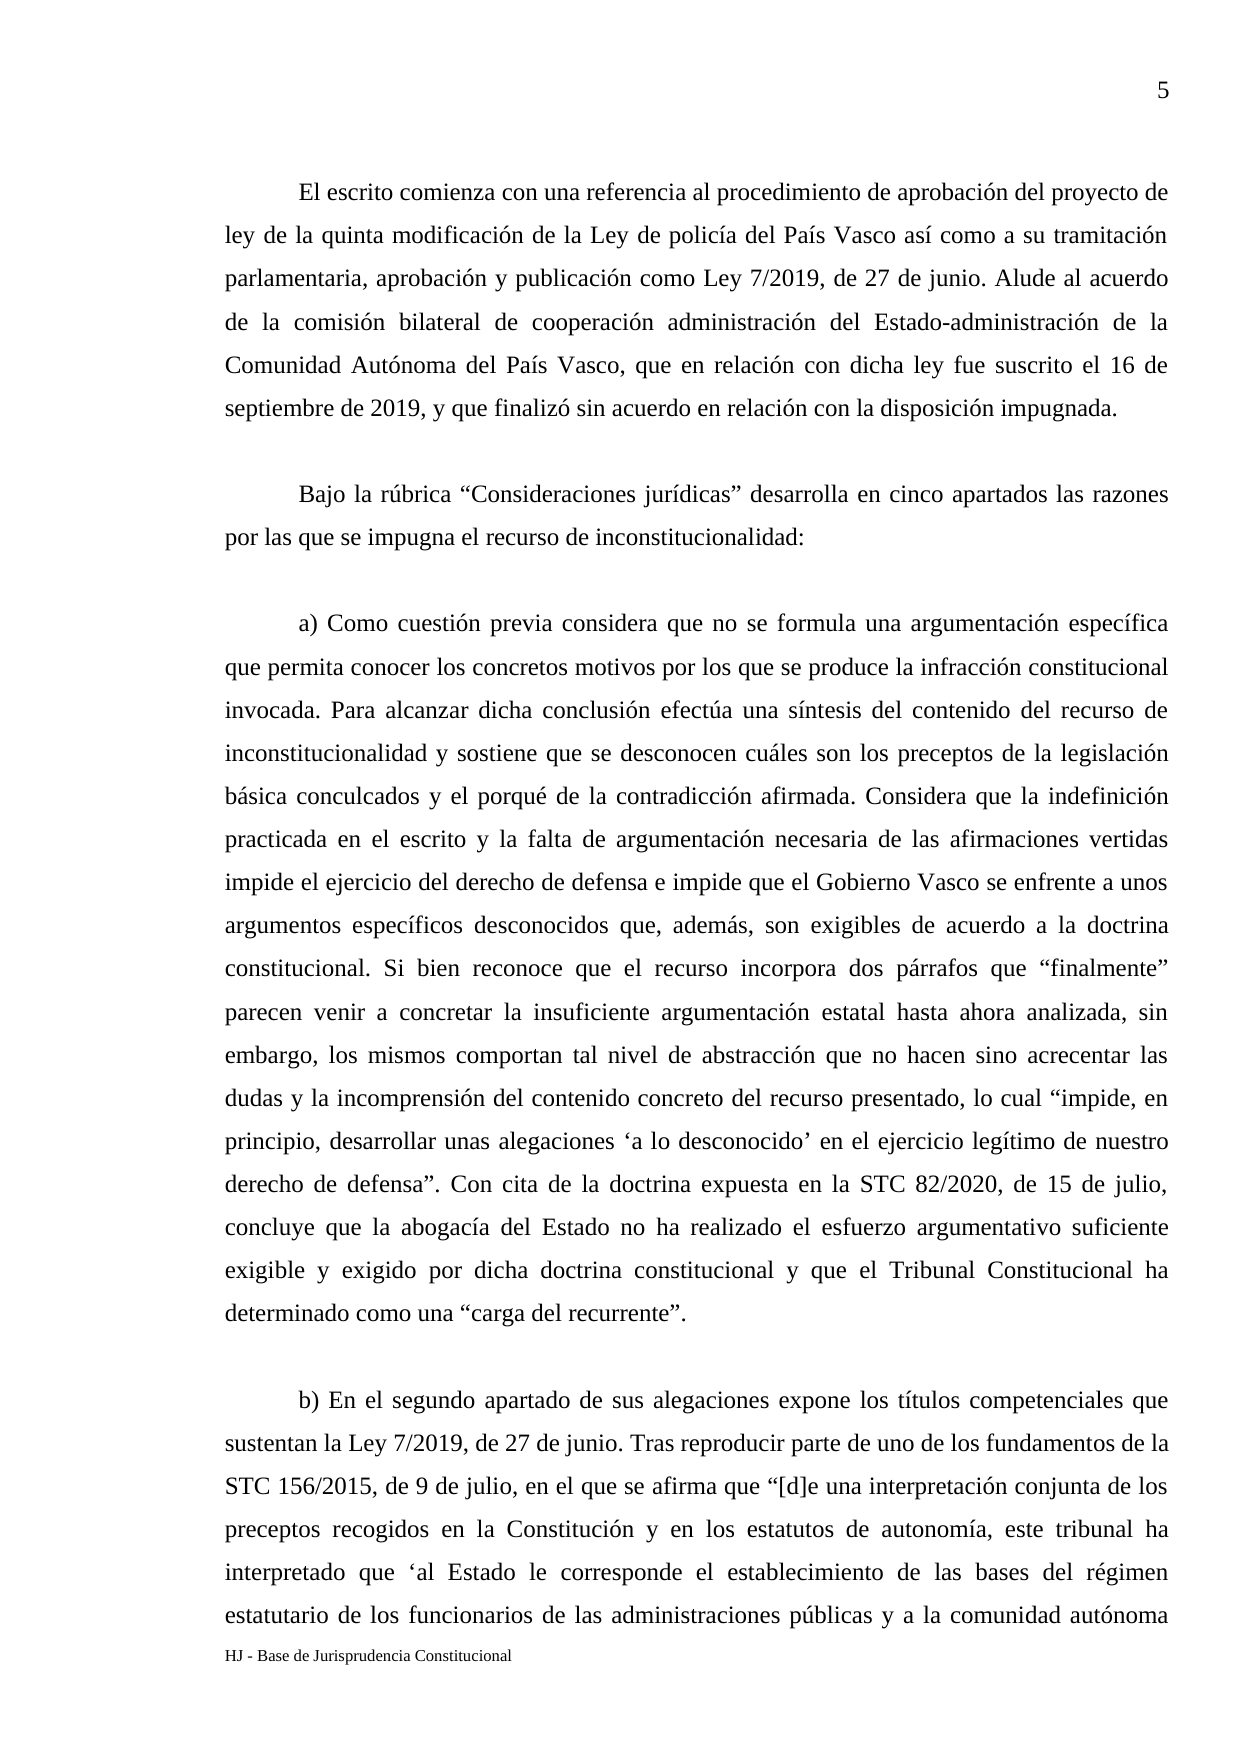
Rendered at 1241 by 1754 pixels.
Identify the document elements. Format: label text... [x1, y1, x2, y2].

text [224, 1385, 1169, 1629]
text Bajo la rúbrica “Consideraciones jurídicas” desarrolla en cinco apartados las razones por las que se impugna el recurso de inconstitucionalidad: [224, 479, 1169, 551]
text El escrito comienza con una referencia al procedimiento de aprobación del proyecto de ley de la quinta modificación de la Ley de policía del País Vasco así como a su tramitación parlamentaria, aprobación y publicación como Ley 7/2019, de 27 de junio. Alude al acuerdo de la comisión bilateral de cooperación administración del Estado-administración de la Comunidad Autónoma del País Vasco, que en relación con dicha ley fue suscrito el 16 de septiembre de 2019, y que finalizó sin acuerdo en relación con la disposición impugnada. [224, 177, 1169, 422]
text a) Como cuestión previa considera que no se formula una argumentación específica que permita conocer los concretos motivos por los que se produce la infracción constitucional invocada. Para alcanzar dicha conclusión efectúa una síntesis del contenido del recurso de inconstitucionalidad y sostiene que se desconocen cuáles son los preceptos de la legislación básica conculcados y el porqué de la contradicción afirmada. Considera que la indefinición practicada en el escrito y la falta de argumentación necesaria de las afirmaciones vertidas impide el ejercicio del derecho de defensa e impide que el Gobierno Vasco se enfrente a unos argumentos específicos desconocidos que, además, son exigibles de acuerdo a la doctrina constitucional. Si bien reconoce que el recurso incorpora dos párrafos que “finalmente” parecen venir a concretar la insuficiente argumentación estatal hasta ahora analizada, sin embargo, los mismos comportan tal nivel de abstracción que no hacen sino acrecentar las dudas y la incomprensión del contenido concreto del recurso presentado, lo cual “impide, en principio, desarrollar unas alegaciones ‘a lo desconocido’ en el ejercicio legítimo de nuestro derecho de defensa”. Con cita de la doctrina expuesta en la STC 82/2020, de 15 de julio, concluye que la abogacía del Estado no ha realizado el esfuerzo argumentativo suficiente exigible y exigido por dicha doctrina constitucional y que el Tribunal Constitucional ha determinado como una “carga del recurrente”. [224, 608, 1169, 1327]
